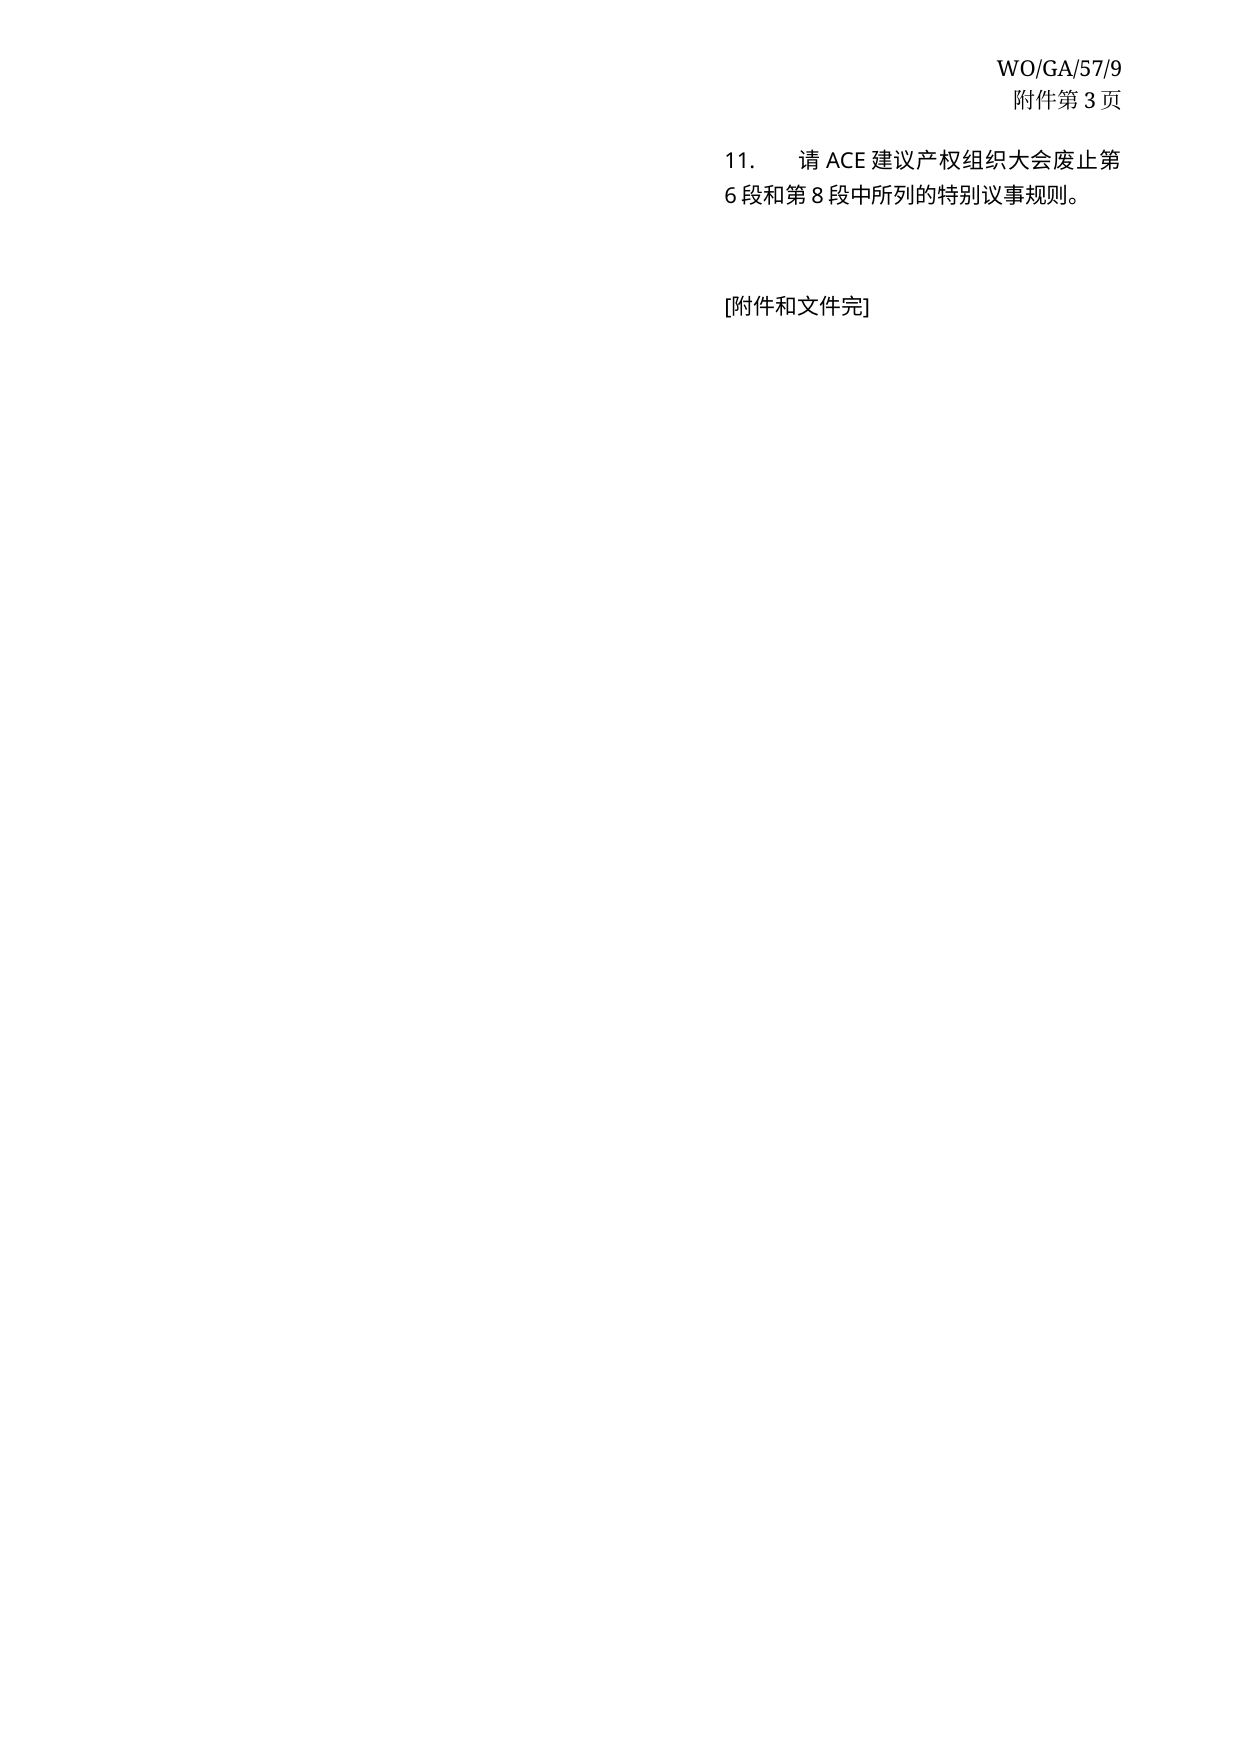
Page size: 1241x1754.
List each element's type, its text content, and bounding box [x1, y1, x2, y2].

text [附件和文件完] [724, 285, 1122, 321]
list . 请ACE建议产权组织大会废止第6段和第8段中所列的特别议事规则。 [724, 139, 1122, 210]
